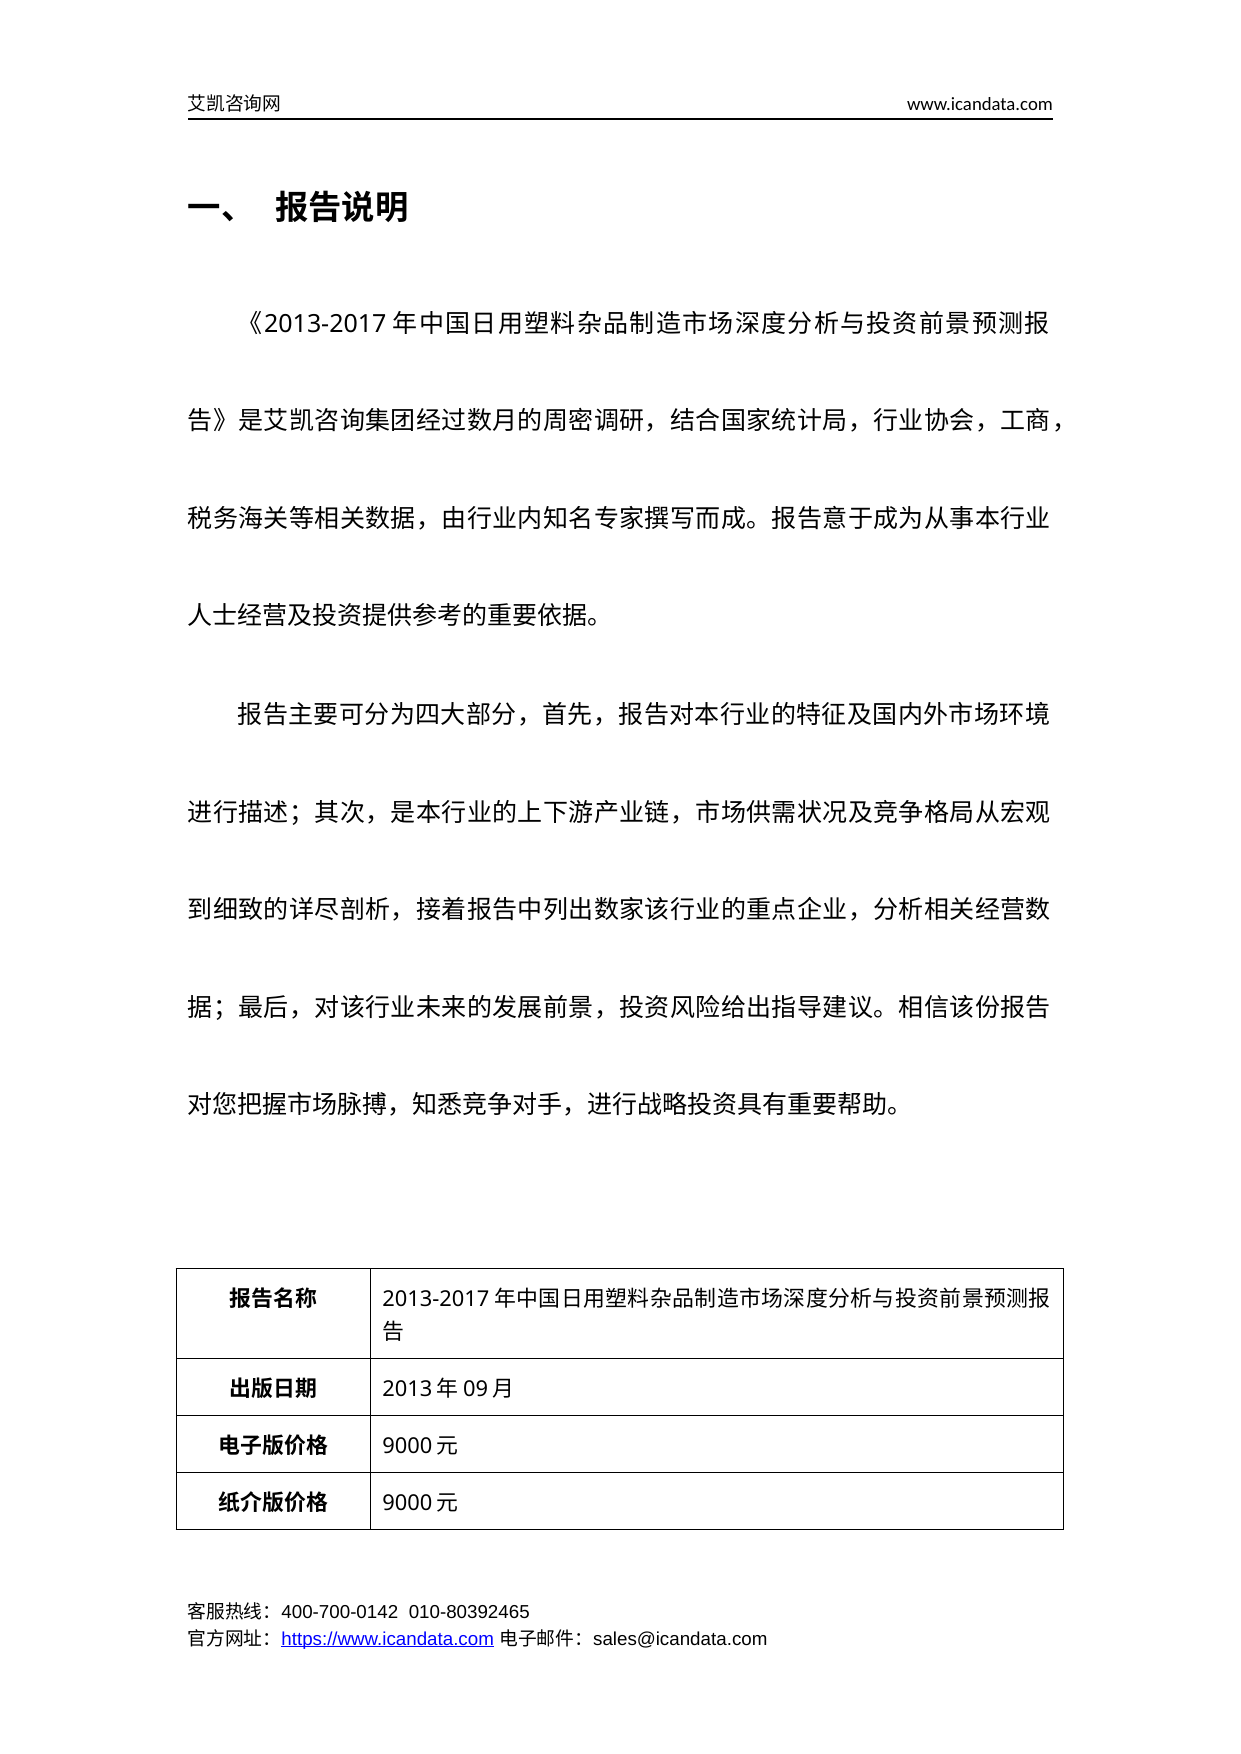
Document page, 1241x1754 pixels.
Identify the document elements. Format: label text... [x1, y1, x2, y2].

table_cell 9000元 [371, 1416, 1063, 1472]
table_cell 纸介版价格 [177, 1473, 370, 1529]
subtitle 报告说明 [187, 172, 1053, 237]
table_cell 9000元 [371, 1473, 1063, 1529]
text 报告主要可分为四大部分，首先，报告对本行业的特征及国内外市场环境进行描述；其次，是本行业的上下游产业链，市场供需状况及竞争格局从宏观到细致的详尽剖析，接着报告中列出数家该行业的重点企业，分析相关经营数据；最后，对该行业未来的发展前景，投资风险给出指导建议。相信该份报告对您把握市场脉搏，知悉竞争对手，进行战略投资具有重要帮助。 [187, 681, 1053, 1136]
table_cell 出版日期 [177, 1359, 370, 1415]
table_header 2013-2017年中国日用塑料杂品制造市场深度分析与投资前景预测报告 [371, 1269, 1063, 1358]
text 《2013-2017年中国日用塑料杂品制造市场深度分析与投资前景预测报告》是艾凯咨询集团经过数月的周密调研，结合国家统计局，行业协会，工商，税务海关等相关数据，由行业内知名专家撰写而成。报告意于成为从事本行业人士经营及投资提供参考的重要依据。 [187, 289, 1053, 646]
table_cell 电子版价格 [177, 1416, 370, 1472]
table_cell 2013年09月 [371, 1359, 1063, 1415]
table_header 报告名称 [177, 1269, 370, 1358]
